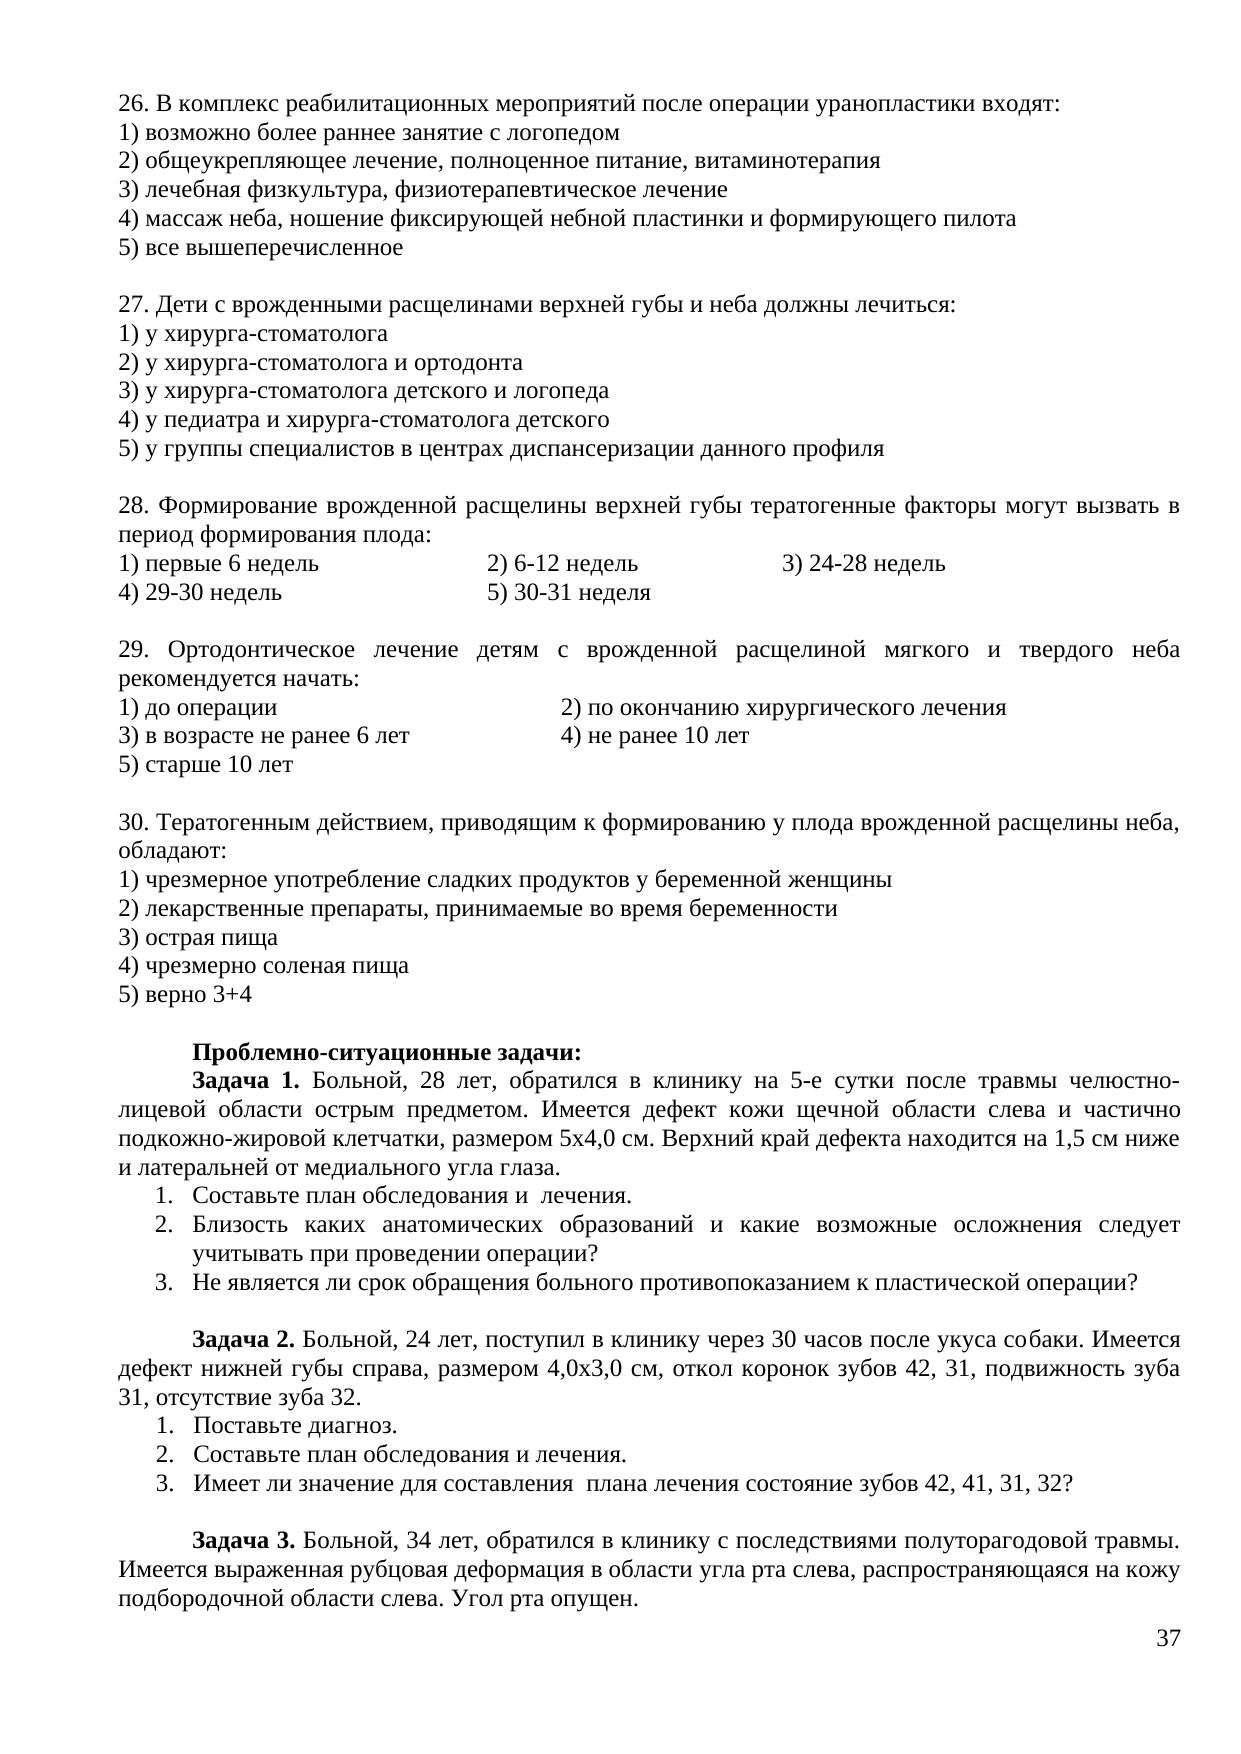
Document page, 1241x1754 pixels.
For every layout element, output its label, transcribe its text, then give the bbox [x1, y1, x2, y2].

list Близость каких анатомических образований и какие возможные осложнения следует учитывать при проведении операции? [154, 1209, 1181, 1267]
text 5) все вышеперечисленное [118, 232, 1181, 260]
text 2) у хирурга-стоматолога и ортодонта [118, 347, 1181, 375]
list Составьте план обследования и лечения. [154, 1180, 1181, 1209]
text 3) лечебная физкультура, физиотерапевтическое лечение [118, 174, 1181, 203]
text 2) лекарственные препараты, принимаемые во время беременности [118, 893, 1181, 922]
text Задача 2. Больной, 24 лет, поступил в клинику через 30 часов после укуса собаки. Имеется дефект нижней губы справа, размером 4,0x3,0 см, откол коронок зубов 42, 31, подвижность зуба 31, отсутствие зуба 32. [118, 1324, 1181, 1410]
text 1) чрезмерное употребление сладких продуктов у беременной женщины [118, 864, 1181, 893]
list Не является ли срок обращения больного противопоказанием к пластической операции? [154, 1267, 1181, 1295]
text 1) возможно более раннее занятие с логопедом [118, 117, 1181, 145]
text 29. Ортодонтическое лечение детям с врожденной расщелиной мягкого и твердого неба рекомендуется начать: [118, 634, 1181, 692]
text Проблемно-ситуационные задачи: [118, 1037, 1181, 1065]
text 4) массаж неба, ношение фиксирующей небной пластинки и формирующего пилота [118, 203, 1181, 232]
text 2) общеукрепляющее лечение, полноценное питание, витаминотерапия [118, 145, 1181, 174]
text 30. Тератогенным действием, приводящим к формированию у плода врожденной расщелины неба, обладают: [118, 807, 1181, 864]
text 3) у хирурга-стоматолога детского и логопеда [118, 375, 1181, 404]
text 5) старше 10 лет [118, 749, 1181, 778]
text 1) у хирурга-стоматолога [118, 318, 1181, 347]
list Поставьте диагноз. [156, 1410, 1181, 1439]
list Имеет ли значение для составления плана лечения состояние зубов 42, 41, 31, 32? [156, 1468, 1181, 1497]
text 4) чрезмерно соленая пища [118, 950, 1181, 979]
text 3) острая пища [118, 922, 1181, 950]
text 3) в возрасте не ранее 6 лет 4) не ранее 10 лет [118, 720, 1181, 749]
list Составьте план обследования и лечения. [156, 1439, 1181, 1468]
text 4) у педиатра и хирурга-стоматолога детского [118, 404, 1181, 433]
text Задача 3. Больной, 34 лет, обратился в клинику с последствиями полуторагодовой травмы. Имеется выраженная рубцовая деформация в области угла рта слева, распространяющаяся на кожу подбородочной области слева. Угол рта опущен. [118, 1525, 1181, 1612]
text 1) первые 6 недель 2) 6-12 недель 3) 24-28 недель [118, 548, 1181, 577]
text 26. В комплекс реабилитационных мероприятий после операции уранопластики входят: [118, 88, 1181, 117]
text 5) верно 3+4 [118, 979, 1181, 1008]
text 5) у группы специалистов в центрах диспансеризации данного профиля [118, 433, 1181, 462]
text 1) до операции 2) по окончанию хирургического лечения [118, 692, 1181, 720]
text Задача 1. Больной, 28 лет, обратился в клинику на 5-е сутки после травмы челюстно-лицевой области острым предметом. Имеется дефект кожи щечной области слева и частично подкожно-жировой клетчатки, размером 5х4,0 см. Верхний край дефекта находится на 1,5 см ниже и латеральней от медиального угла глаза. [118, 1065, 1181, 1180]
text 4) 29-30 недель 5) 30-31 неделя [118, 577, 1181, 605]
text 27. Дети с врожденными расщелинами верхней губы и неба должны лечиться: [118, 289, 1181, 318]
text 28. Формирование врожденной расщелины верхней губы тератогенные факторы могут вызвать в период формирования плода: [118, 490, 1181, 548]
